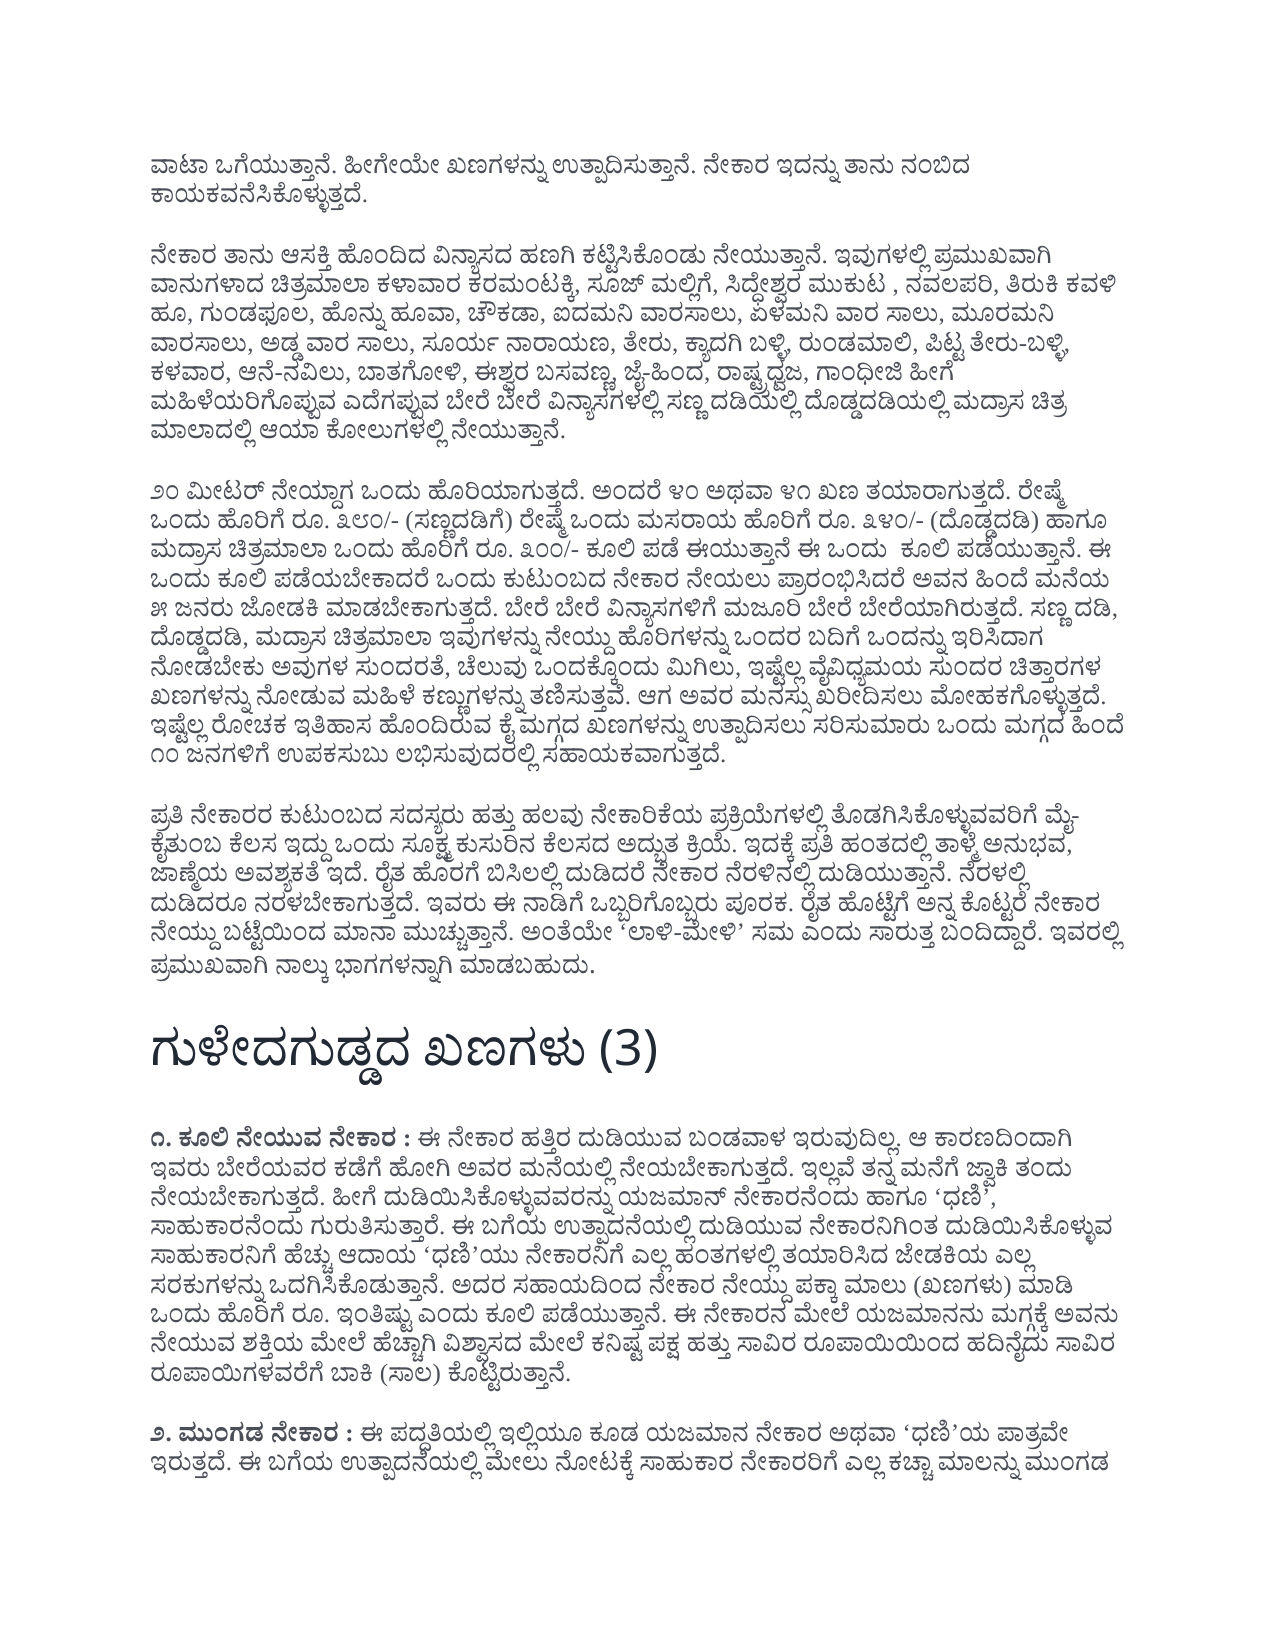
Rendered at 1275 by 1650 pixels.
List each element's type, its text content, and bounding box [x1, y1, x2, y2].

text ೨೦ ಮೀಟರ್ ನೇಯ್ದಾಗ ಒಂದು ಹೊರಿಯಾಗುತ್ತದೆ. ಅಂದರೆ ೪೦ ಅಥವಾ ೪೧ ಖಣ ತಯಾರಾಗುತ್ತದೆ. ರೇಷ್ಮೆ ಒಂದು ಹೊರಿಗೆ ರೂ. ೩೮೦/- (ಸಣ್ಣದಡಿಗೆ) ರೇಷ್ಮೆ ಒಂದು ಮಸರಾಯ ಹೊರಿಗೆ ರೂ. ೩೪೦/- (ದೊಡ್ಡದಡಿ) ಹಾಗೂ ಮದ್ರಾಸ ಚಿತ್ರಮಾಲಾ ಒಂದು ಹೊರಿಗೆ ರೂ. ೩೦೦/- ಕೂಲಿ ಪಡೆ ಈಯುತ್ತಾನೆ ಈ ಒಂದು ಕೂಲಿ ಪಡೆಯುತ್ತಾನೆ. ಈ ಒಂದು ಕೂಲಿ ಪಡೆಯಬೇಕಾದರೆ ಒಂದು ಕುಟುಂಬದ ನೇಕಾರ ನೇಯಲು ಪ್ರಾರಂಭಿಸಿದರೆ ಅವನ ಹಿಂದೆ ಮನೆಯ ೫ ಜನರು ಜೋಡಕಿ ಮಾಡಬೇಕಾಗುತ್ತದೆ. ಬೇರೆ ಬೇರೆ ವಿನ್ಯಾಸಗಳಿಗೆ ಮಜೂರಿ ಬೇರೆ ಬೇರೆಯಾಗಿರುತ್ತದೆ. ಸಣ್ಣ ದಡಿ, ದೊಡ್ಡದಡಿ, ಮದ್ರಾಸ ಚಿತ್ರಮಾಲಾ ಇವುಗಳನ್ನು ನೇಯ್ದು ಹೊರಿಗಳನ್ನು ಒಂದರ ಬದಿಗೆ ಒಂದನ್ನು ಇರಿಸಿದಾಗ ನೋಡಬೇಕು ಅವುಗಳ ಸುಂದರತೆ, ಚೆಲುವು ಒಂದಕ್ಕೊಂದು ಮಿಗಿಲು, ಇಷ್ಟೆಲ್ಲ ವೈವಿಧ್ಯಮಯ ಸುಂದರ ಚಿತ್ತಾರಗಳ ಖಣಗಳನ್ನು ನೋಡುವ ಮಹಿಳೆ ಕಣ್ಣುಗಳನ್ನು ತಣಿಸುತ್ತವೆ. ಆಗ ಅವರ ಮನಸ್ಸು ಖರೀದಿಸಲು ಮೋಹಕಗೊಳ್ಳುತ್ತದೆ. ಇಷ್ಟೆಲ್ಲ ರೋಚಕ ಇತಿಹಾಸ ಹೊಂದಿರುವ ಕೈ ಮಗ್ಗದ ಖಣಗಳನ್ನು ಉತ್ಪಾದಿಸಲು ಸರಿಸುಮಾರು ಒಂದು ಮಗ್ಗದ ಹಿಂದೆ ೧೦ ಜನಗಳಿಗೆ ಉಪಕಸುಬು ಲಭಿಸುವುದರಲ್ಲಿ ಸಹಾಯಕವಾಗುತ್ತದೆ. [150, 476, 1125, 769]
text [150, 1418, 1125, 1477]
text ನೇಕಾರ ತಾನು ಆಸಕ್ತಿ ಹೊಂದಿದ ವಿನ್ಯಾಸದ ಹಣಗಿ ಕಟ್ಟಿಸಿಕೊಂಡು ನೇಯುತ್ತಾನೆ. ಇವುಗಳಲ್ಲಿ ಪ್ರಮುಖವಾಗಿ ವಾನುಗಳಾದ ಚಿತ್ರಮಾಲಾ ಕಳಾವಾರ ಕರಮಂಟಕ್ಕಿ, ಸೂಜ್ ಮಲ್ಲಿಗೆ, ಸಿದ್ಧೇಶ್ವರ ಮುಕುಟ , ನವಲಪರಿ, ತಿರುಕಿ ಕವಳಿ ಹೂ, ಗುಂಡಫೂಲ, ಹೊನ್ನು ಹೂವಾ, ಚೌಕಡಾ, ಐದಮನಿ ವಾರಸಾಲು, ಏಳಮನಿ ವಾರ ಸಾಲು, ಮೂರಮನಿ ವಾರಸಾಲು, ಅಡ್ಡ ವಾರ ಸಾಲು, ಸೂರ್ಯ ನಾರಾಯಣ, ತೇರು, ಕ್ಯಾದಗಿ ಬಳ್ಳಿ, ರುಂಡಮಾಲಿ, ಪಿಟ್ಟ ತೇರು-ಬಳ್ಳಿ, ಕಳವಾರ, ಆನೆ-ನವಿಲು, ಬಾತಗೋಳಿ, ಈಶ್ವರ ಬಸವಣ್ಣ, ಜೈ-ಹಿಂದ, ರಾಷ್ಟ್ರಧ್ವಜ, ಗಾಂಧೀಜಿ ಹೀಗೆ ಮಹಿಳೆಯರಿಗೊಪ್ಪುವ ಎದೆಗಪ್ಪುವ ಬೇರೆ ಬೇರೆ ವಿನ್ಯಾಸಗಳಲ್ಲಿ ಸಣ್ಣ ದಡಿಯಲ್ಲಿ ದೊಡ್ಡದಡಿಯಲ್ಲಿ ಮದ್ರಾಸ ಚಿತ್ರ ಮಾಲಾದಲ್ಲಿ ಆಯಾ ಕೋಲುಗಳಲ್ಲಿ ನೇಯುತ್ತಾನೆ. [150, 240, 1125, 445]
text ಗುಳೇದಗುಡ್ಡದ ಖಣಗಳು (3) [150, 1012, 1125, 1080]
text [150, 150, 1125, 208]
text ಪ್ರತಿ ನೇಕಾರರ ಕುಟುಂಬದ ಸದಸ್ಯರು ಹತ್ತು ಹಲವು ನೇಕಾರಿಕೆಯ ಪ್ರಕ್ರಿಯೆಗಳಲ್ಲಿ ತೊಡಗಿಸಿಕೊಳ್ಳುವವರಿಗೆ ಮೈ-ಕೈತುಂಬ ಕೆಲಸ ಇದ್ದು ಒಂದು ಸೂಕ್ಷ್ಮ ಕುಸುರಿನ ಕೆಲಸದ ಅದ್ಭುತ ಕ್ರಿಯೆ. ಇದಕ್ಕೆ ಪ್ರತಿ ಹಂತದಲ್ಲಿ ತಾಳ್ಮೆ ಅನುಭವ, ಜಾಣ್ಮೆಯ ಅವಶ್ಯಕತೆ ಇದೆ. ರೈತ ಹೊರಗೆ ಬಿಸಿಲಲ್ಲಿ ದುಡಿದರೆ ನೇಕಾರ ನೆರಳಿನಲ್ಲಿ ದುಡಿಯುತ್ತಾನೆ. ನೆರಳಲ್ಲಿ ದುಡಿದರೂ ನರಳಬೇಕಾಗುತ್ತದೆ. ಇವರು ಈ ನಾಡಿಗೆ ಒಬ್ಬರಿಗೊಬ್ಬರು ಪೂರಕ. ರೈತ ಹೊಟ್ಟೆಗೆ ಅನ್ನ ಕೊಟ್ಟರೆ ನೇಕಾರ ನೇಯ್ದು ಬಟ್ಟೆಯಿಂದ ಮಾನಾ ಮುಚ್ಚುತ್ತಾನೆ. ಅಂತೆಯೇ ‘ಲಾಳಿ-ಮೇಳಿ’ ಸಮ ಎಂದು ಸಾರುತ್ತ ಬಂದಿದ್ದಾರೆ. ಇವರಲ್ಲಿ ಪ್ರಮುಖವಾಗಿ ನಾಲ್ಕು ಭಾಗಗಳನ್ನಾಗಿ ಮಾಡಬಹುದು. [150, 800, 1125, 980]
text ೧. ಕೂಲಿ ನೇಯುವ ನೇಕಾರ : ಈ ನೇಕಾರ ಹತ್ತಿರ ದುಡಿಯುವ ಬಂಡವಾಳ ಇರುವುದಿಲ್ಲ. ಆ ಕಾರಣದಿಂದಾಗಿ ಇವರು ಬೇರೆಯವರ ಕಡೆಗೆ ಹೋಗಿ ಅವರ ಮನೆಯಲ್ಲಿ ನೇಯಬೇಕಾಗುತ್ತದೆ. ಇಲ್ಲವೆ ತನ್ನ ಮನೆಗೆ ಜ್ವಾಕಿ ತಂದು ನೇಯಬೇಕಾಗುತ್ತದೆ. ಹೀಗೆ ದುಡಿಯಿಸಿಕೊಳ್ಳುವವರನ್ನು ಯಜಮಾನ್‌ ನೇಕಾರನೆಂದು ಹಾಗೂ ‘ಧಣಿ’, ಸಾಹುಕಾರನೆಂದು ಗುರುತಿಸುತ್ತಾರೆ. ಈ ಬಗೆಯ ಉತ್ಪಾದನೆಯಲ್ಲಿ ದುಡಿಯುವ ನೇಕಾರನಿಗಿಂತ ದುಡಿಯಿಸಿಕೊಳ್ಳುವ ಸಾಹುಕಾರನಿಗೆ ಹೆಚ್ಚು ಆದಾಯ ‘ಧಣಿ’ಯು ನೇಕಾರನಿಗೆ ಎಲ್ಲ ಹಂತಗಳಲ್ಲಿ ತಯಾರಿಸಿದ ಜೇಡಕಿಯ ಎಲ್ಲ ಸರಕುಗಳನ್ನು ಒದಗಿಸಿಕೊಡುತ್ತಾನೆ. ಅದರ ಸಹಾಯದಿಂದ ನೇಕಾರ ನೇಯ್ದು ಪಕ್ಕಾ ಮಾಲು (ಖಣಗಳು) ಮಾಡಿ ಒಂದು ಹೊರಿಗೆ ರೂ. ಇಂತಿಷ್ಟು ಎಂದು ಕೂಲಿ ಪಡೆಯುತ್ತಾನೆ. ಈ ನೇಕಾರನ ಮೇಲೆ ಯಜಮಾನನು ಮಗ್ಗಕ್ಕೆ ಅವನು ನೇಯುವ ಶಕ್ತಿಯ ಮೇಲೆ ಹೆಚ್ಚಾಗಿ ವಿಶ್ವಾಸದ ಮೇಲೆ ಕನಿಷ್ಟ ಪಕ್ಷ ಹತ್ತು ಸಾವಿರ ರೂಪಾಯಿಯಿಂದ ಹದಿನೈದು ಸಾವಿರ ರೂಪಾಯಿಗಳವರೆಗೆ ಬಾಕಿ (ಸಾಲ) ಕೊಟ್ಟಿರುತ್ತಾನೆ. [150, 1123, 1125, 1387]
